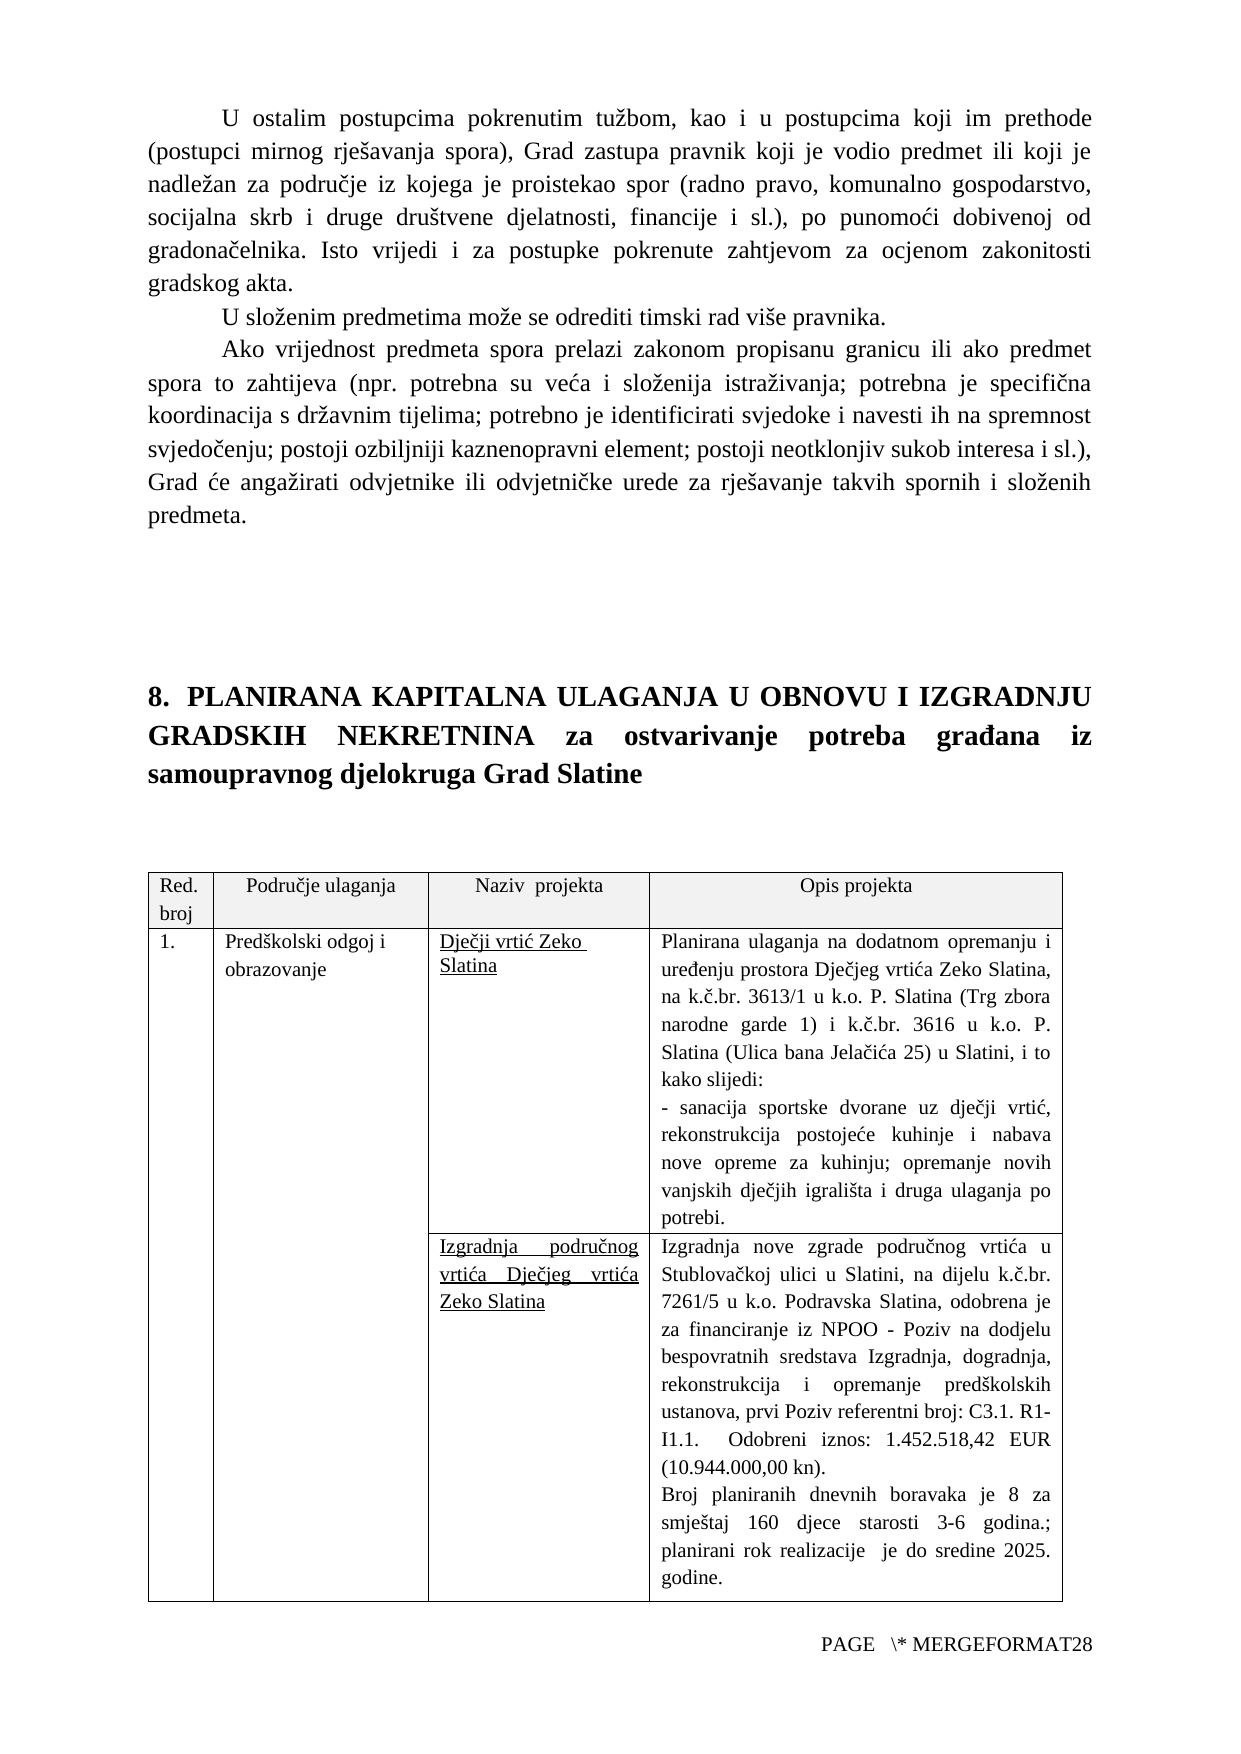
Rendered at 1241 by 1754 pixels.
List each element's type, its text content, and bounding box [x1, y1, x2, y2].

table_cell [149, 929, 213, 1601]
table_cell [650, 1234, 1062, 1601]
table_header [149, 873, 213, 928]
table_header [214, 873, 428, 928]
text U složenim predmetima može se odrediti timski rad više pravnika. [148, 302, 1093, 330]
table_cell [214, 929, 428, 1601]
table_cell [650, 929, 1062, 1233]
text U ostalim postupcima pokrenutim tužbom, kao i u postupcima koji im prethode (postupci mirnog rješavanja spora), Grad zastupa pravnik koji je vodio predmet ili koji je nadležan za područje iz kojega je proistekao spor (radno pravo, komunalno gospodarstvo, socijalna skrb i druge društvene djelatnosti, financije i sl.), po punomoći dobivenoj od gradonačelnika. Isto vrijedi i za postupke pokrenute zahtjevom za ocjenom zakonitosti gradskog akta. [148, 103, 1093, 297]
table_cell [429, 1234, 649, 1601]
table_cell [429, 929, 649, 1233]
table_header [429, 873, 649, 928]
list PLANIRANA KAPITALNA ULAGANJA U OBNOVU I IZGRADNJU GRADSKIH NEKRETNINA za ostvarivanje potreba građana iz samoupravnog djelokruga Grad Slatine [148, 679, 1093, 790]
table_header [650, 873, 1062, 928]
text Ako vrijednost predmeta spora prelazi zakonom propisanu granicu ili ako predmet spora to zahtijeva (npr. potrebna su veća i složenija istraživanja; potrebna je specifična koordinacija s državnim tijelima; potrebno je identificirati svjedoke i navesti ih na spremnost svjedočenju; postoji ozbiljniji kaznenopravni element; postoji neotklonjiv sukob interesa i sl.), Grad će angažirati odvjetnike ili odvjetničke urede za rješavanje takvih spornih i složenih predmeta. [148, 334, 1093, 528]
